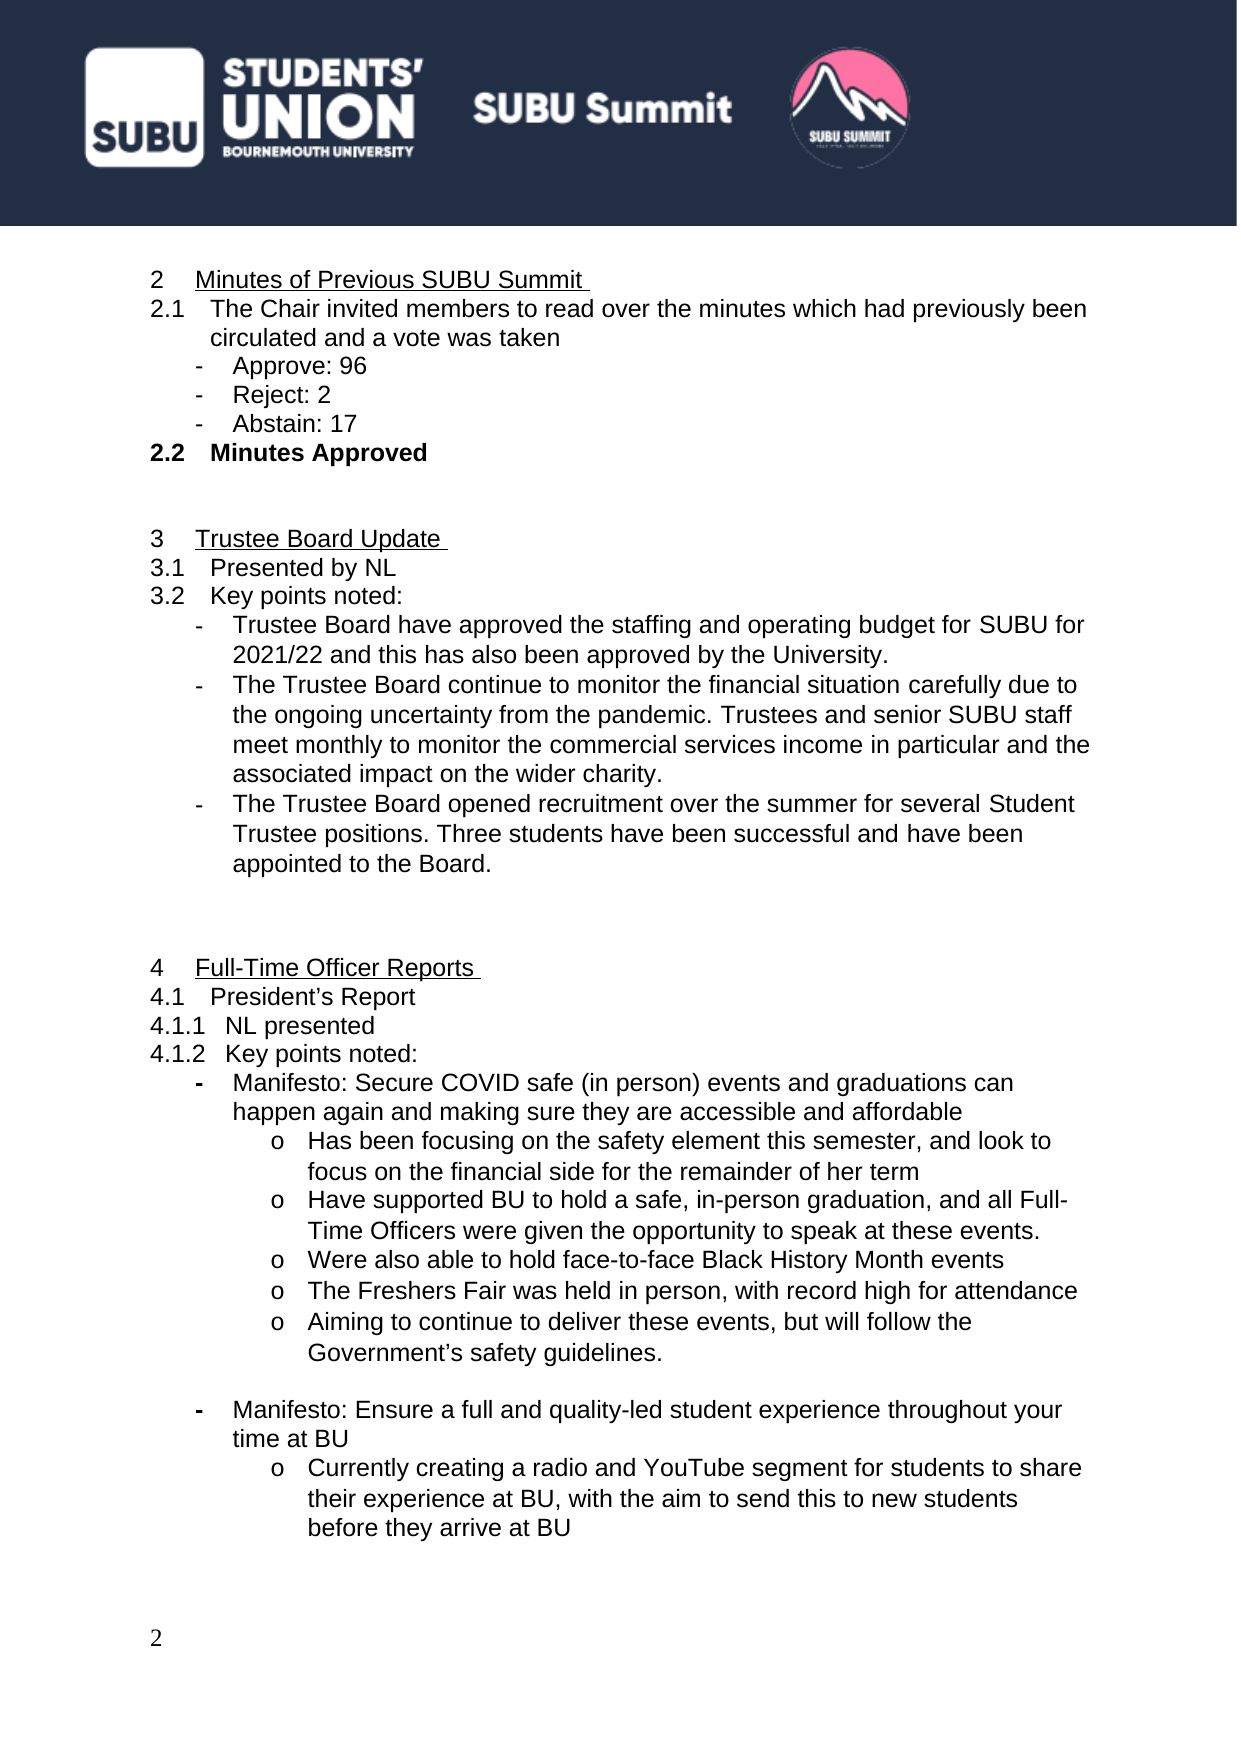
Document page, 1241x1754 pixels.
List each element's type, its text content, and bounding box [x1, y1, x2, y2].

subtitle President’s Report [150, 982, 1090, 1011]
subtitle Presented by NL [150, 552, 1090, 581]
subtitle Key points noted: [150, 581, 1090, 610]
subtitle Manifesto: Ensure a full and quality-led student experience throughout your time at BU [195, 1395, 1090, 1453]
list Aiming to continue to deliver these events, but will follow the Government’s safety guidelines. [270, 1307, 1090, 1367]
list The Trustee Board continue to monitor the financial situation carefully due to the ongoing uncertainty from the pandemic. Trustees and senior SUBU staff meet monthly to monitor the commercial services income in particular and the associated impact on the wider charity.​ [195, 670, 1090, 789]
subtitle Manifesto: Secure COVID safe (in person) events and graduations can happen again and making sure they are accessible and affordable [195, 1068, 1090, 1126]
subtitle Reject: 2 [195, 380, 1090, 409]
subtitle Currently creating a radio and YouTube segment for students to share their experience at BU, with the aim to send this to new students before they arrive at BU [270, 1453, 1090, 1541]
subtitle Trustee Board Update [150, 524, 1090, 552]
list Have supported BU to hold a safe, in-person graduation, and all Full-Time Officers were given the opportunity to speak at these events. [270, 1185, 1090, 1245]
subtitle Key points noted: [150, 1039, 1090, 1068]
subtitle Full-Time Officer Reports [150, 953, 1090, 982]
subtitle Minutes of Previous SUBU Summit [150, 265, 1090, 294]
subtitle The Chair invited members to read over the minutes which had previously been circulated and a vote was taken [150, 294, 1090, 351]
list The Freshers Fair was held in person, with record high for attendance [270, 1276, 1090, 1307]
list The Trustee Board opened recruitment over the summer for several Student Trustee positions. Three students have been successful and have been appointed to the Board. [195, 789, 1090, 879]
subtitle Approve: 96 [195, 351, 1090, 380]
subtitle Abstain: 17 [195, 409, 1090, 437]
subtitle Minutes Approved [150, 437, 1090, 466]
subtitle NL presented [150, 1011, 1090, 1039]
subtitle Were also able to hold face-to-face Black History Month events [270, 1245, 1090, 1276]
list Trustee Board have approved the staffing and operating budget for SUBU for 2021/22 and this has also been approved by the University.​ [195, 610, 1090, 670]
subtitle Has been focusing on the safety element this semester, and look to focus on the financial side for the remainder of her term [270, 1126, 1090, 1185]
